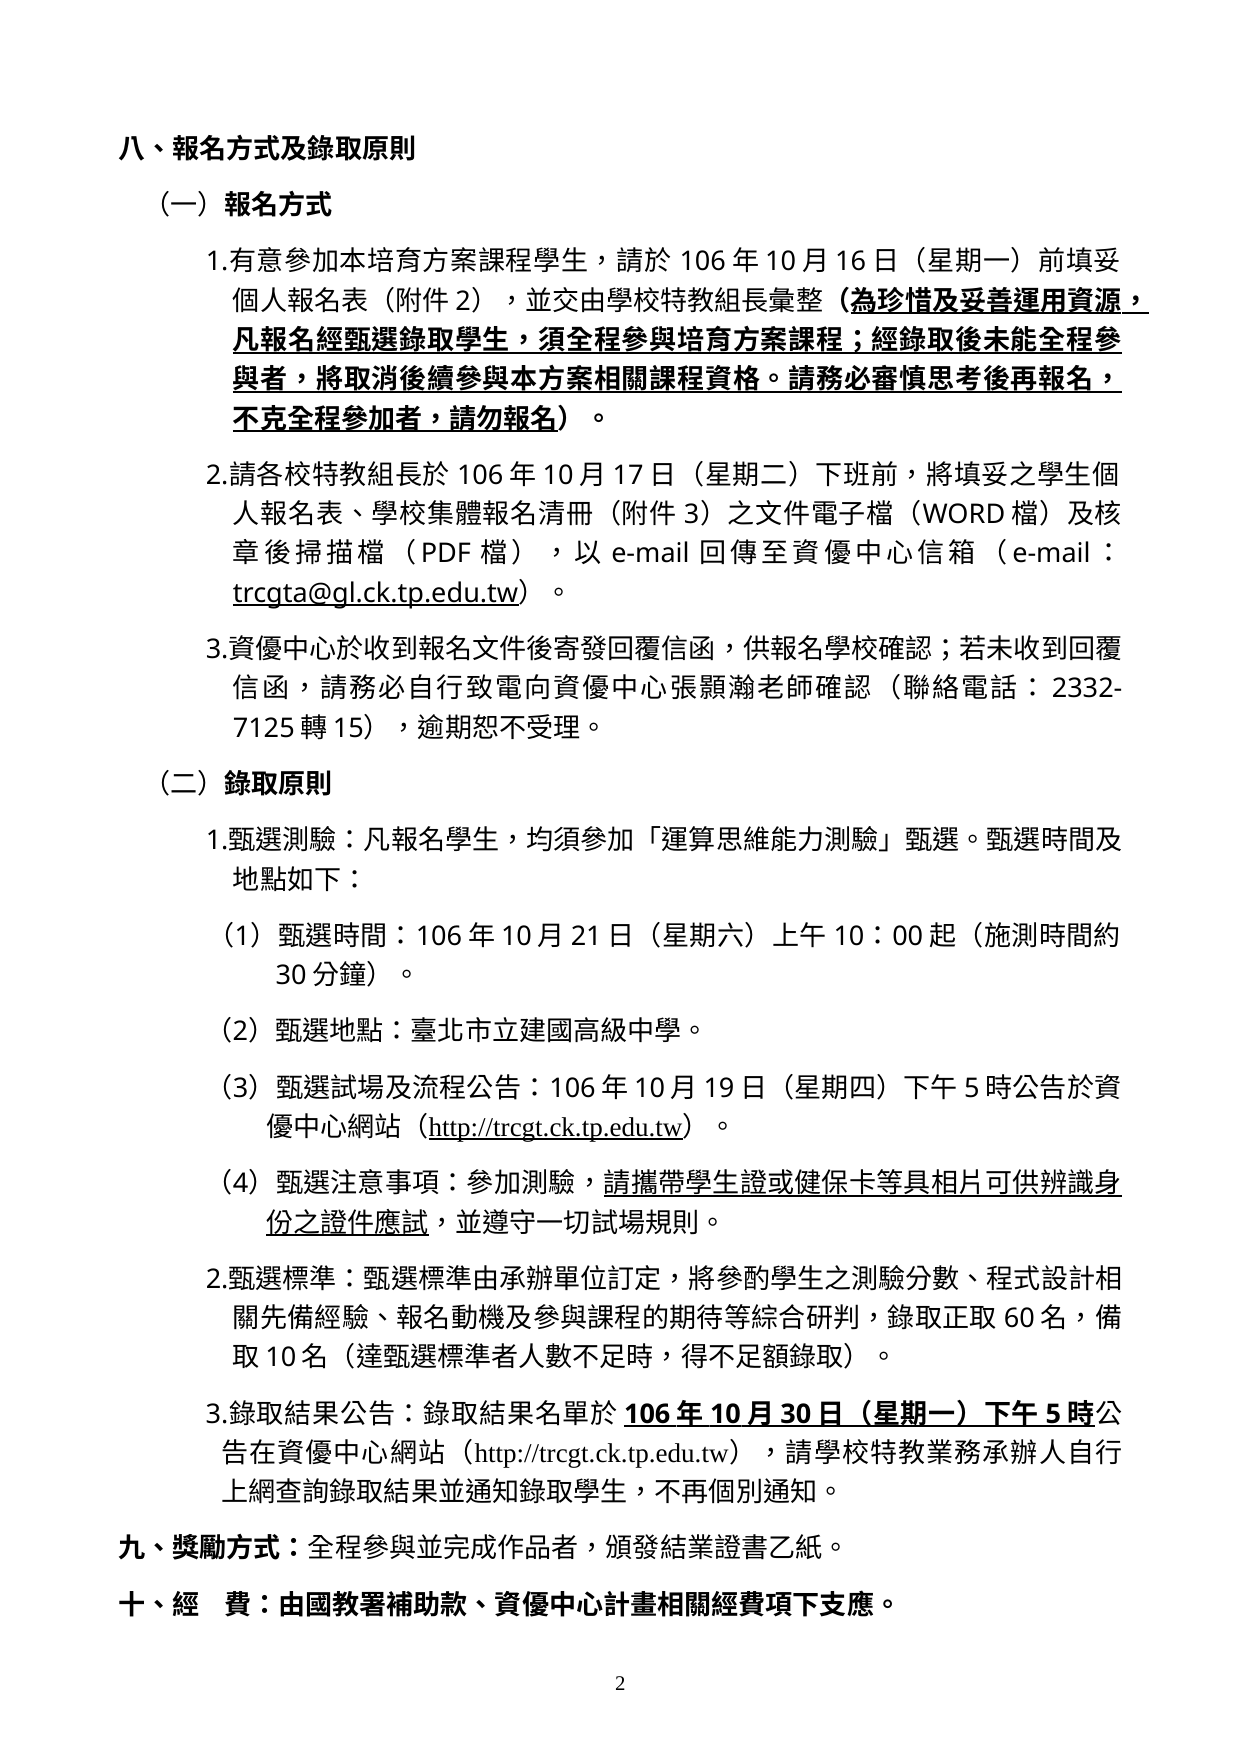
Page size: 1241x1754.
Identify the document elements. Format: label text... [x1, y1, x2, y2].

text （4）甄選注意事項：參加測驗，請攜帶學生證或健保卡等具相片可供辨識身份之證件應試，並遵守一切試場規則。 [205, 1161, 1122, 1240]
text （2）甄選地點：臺北市立建國高級中學。 [205, 1009, 1122, 1049]
text （3）甄選試場及流程公告：106年10月19日（星期四）下午5時公告於資優中心網站（http://trcgt.ck.tp.edu.tw）。 [205, 1066, 1122, 1144]
text 1.有意參加本培育方案課程學生，請於106年10月16日（星期一）前填妥個人報名表（附件2），並交由學校特教組長彙整（為珍惜及妥善運用資源，凡報名經甄選錄取學生，須全程參與培育方案課程；經錄取後未能全程參與者，將取消後續參與本方案相關課程資格。請務必審慎思考後再報名，不克全程參加者，請勿報名）。 [206, 239, 1122, 436]
text 2.請各校特教組長於106年10月17日（星期二）下班前，將填妥之學生個人報名表、學校集體報名清冊（附件3）之文件電子檔（WORD檔）及核章後掃描檔（PDF檔），以e-mail回傳至資優中心信箱（e-mail：trcgta@gl.ck.tp.edu.tw）。 [206, 453, 1122, 610]
text （一）報名方式 [143, 183, 1122, 222]
text （二）錄取原則 [143, 762, 1122, 801]
text 八、報名方式及錄取原則 [118, 127, 1122, 166]
text 3.資優中心於收到報名文件後寄發回覆信函，供報名學校確認；若未收到回覆信函，請務必自行致電向資優中心張顥瀚老師確認（聯絡電話：2332-7125轉15），逾期恕不受理。 [206, 627, 1122, 745]
text （1）甄選時間：106年10月21日（星期六）上午10：00起（施測時間約30分鐘）。 [207, 914, 1122, 992]
text 1.甄選測驗：凡報名學生，均須參加「運算思維能力測驗」甄選。甄選時間及地點如下： [206, 818, 1122, 897]
text 2.甄選標準：甄選標準由承辦單位訂定，將參酌學生之測驗分數、程式設計相關先備經驗、報名動機及參與課程的期待等綜合研判，錄取正取60名，備取10名（達甄選標準者人數不足時，得不足額錄取）。 [206, 1257, 1122, 1375]
text 十、經 費：由國教署補助款、資優中心計畫相關經費項下支應。 [118, 1583, 1122, 1622]
text 九、獎勵方式：全程參與並完成作品者，頒發結業證書乙紙。 [118, 1526, 1122, 1566]
text 3.錄取結果公告：錄取結果名單於106年10月30日（星期一）下午5時公告在資優中心網站（http://trcgt.ck.tp.edu.tw），請學校特教業務承辦人自行上網查詢錄取結果並通知錄取學生，不再個別通知。 [205, 1392, 1122, 1509]
